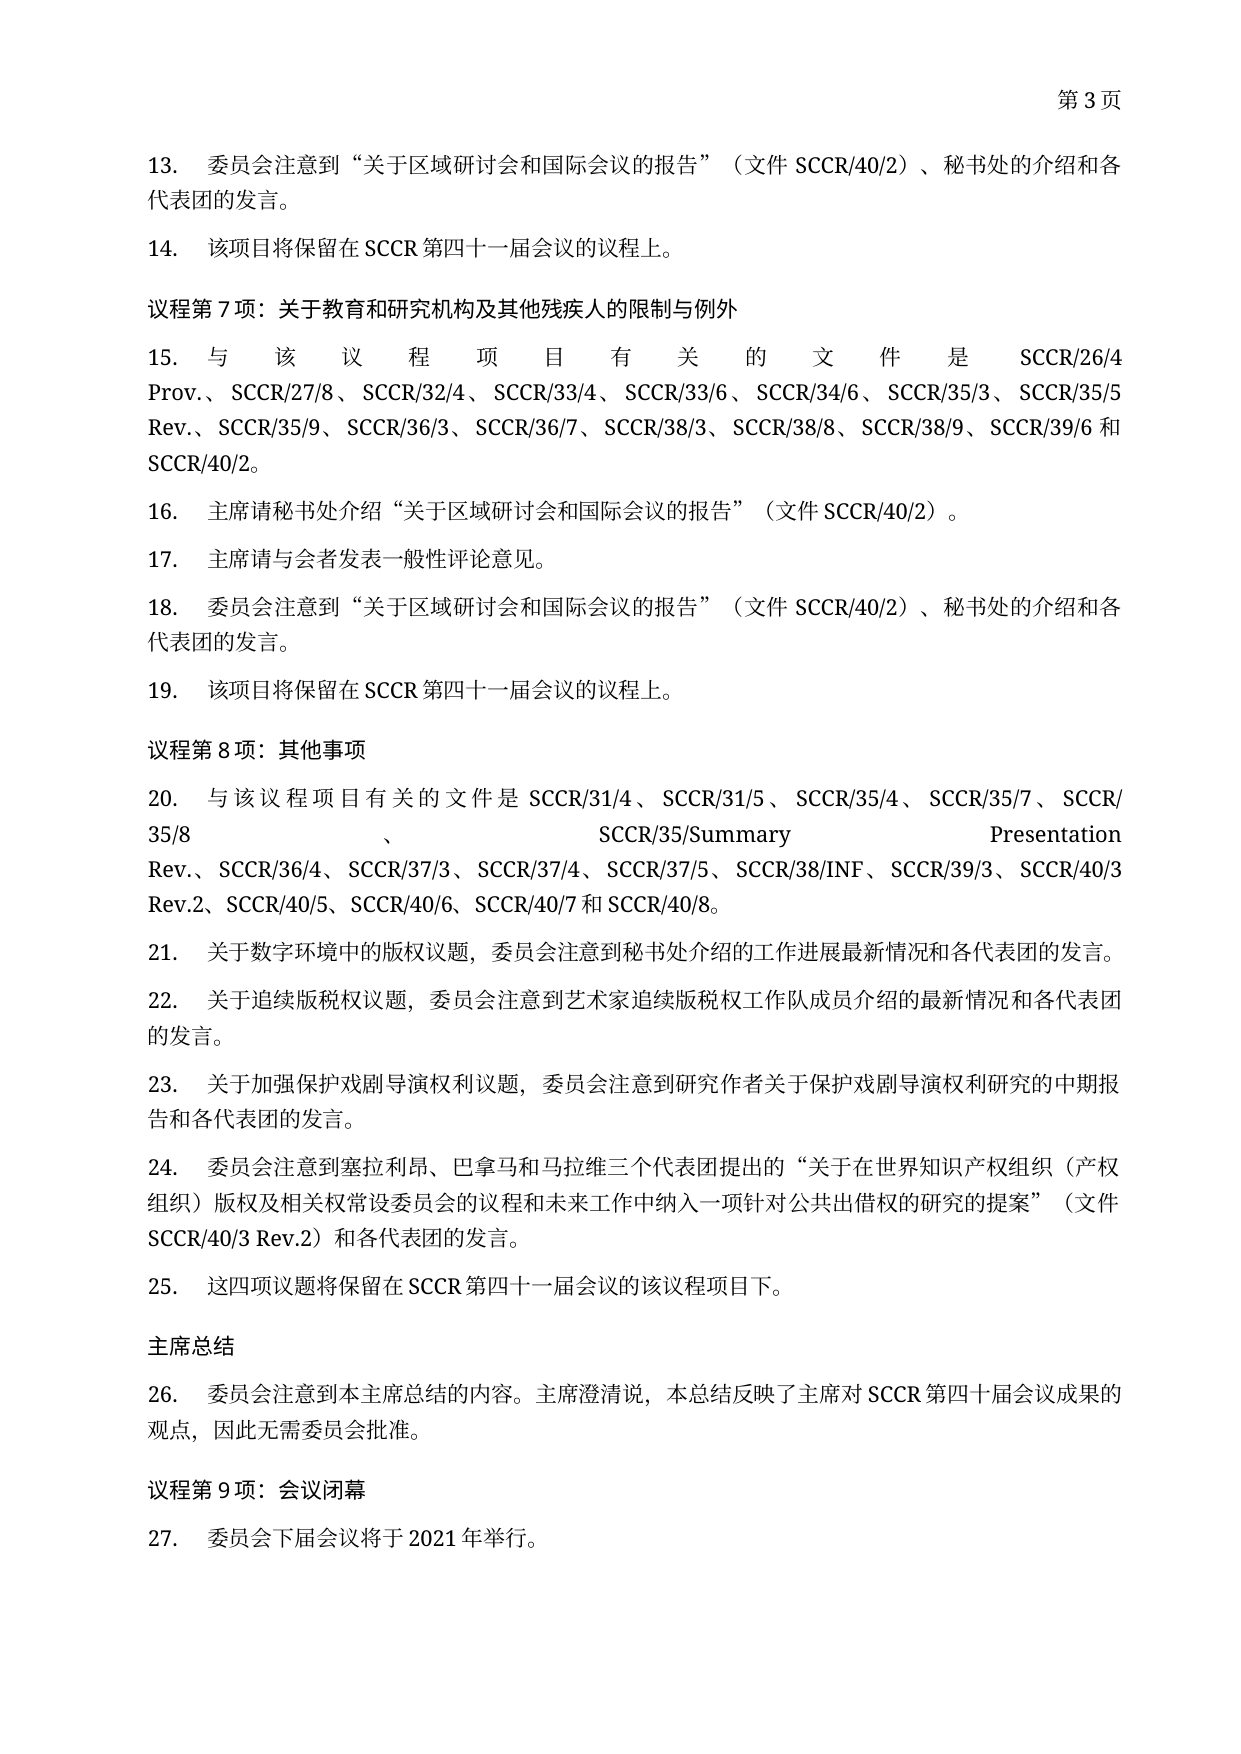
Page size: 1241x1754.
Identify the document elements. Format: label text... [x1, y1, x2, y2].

list 委员会下届会议将于2021年举行。 [148, 1517, 1122, 1553]
list 主席请秘书处介绍“关于区域研讨会和国际会议的报告”（文件SCCR/40/2）。 [148, 490, 1122, 526]
list 委员会注意到本主席总结的内容。主席澄清说，本总结反映了主席对SCCR第四十届会议成果的观点，因此无需委员会批准。 [148, 1373, 1122, 1444]
list 与该议程项目有关的文件是SCCR/31/4、SCCR/31/5、SCCR/35/4、SCCR/35/7、SCCR/35/8、SCCR/35/Summary Presentation Rev.、SCCR/36/4、SCCR/37/3、SCCR/37/4、SCCR/37/5、SCCR/38/INF、SCCR/39/3、SCCR/40/3 Rev.2、SCCR/40/5、SCCR/40/6、SCCR/40/7和SCCR/40/8。 [148, 778, 1122, 919]
list 主席请与会者发表一般性评论意见。 [148, 538, 1122, 573]
list 委员会注意到塞拉利昂、巴拿马和马拉维三个代表团提出的“关于在世界知识产权组织（产权组织）版权及相关权常设委员会的议程和未来工作中纳入一项针对公共出借权的研究的提案”（文件SCCR/40/3 Rev.2）和各代表团的发言。 [148, 1146, 1122, 1253]
text 主席总结 [148, 1326, 1122, 1361]
text 议程第7项：关于教育和研究机构及其他残疾人的限制与例外 [148, 288, 1122, 323]
list 这四项议题将保留在SCCR第四十一届会议的该议程项目下。 [148, 1265, 1122, 1301]
list 委员会注意到“关于区域研讨会和国际会议的报告”（文件SCCR/40/2）、秘书处的介绍和各代表团的发言。 [148, 586, 1122, 657]
list 该项目将保留在SCCR第四十一届会议的议程上。 [148, 669, 1122, 705]
list 关于加强保护戏剧导演权利议题，委员会注意到研究作者关于保护戏剧导演权利研究的中期报告和各代表团的发言。 [148, 1063, 1122, 1134]
list 与该议程项目有关的文件是SCCR/26/4 Prov.、SCCR/27/8、SCCR/32/4、SCCR/33/4、SCCR/33/6、SCCR/34/6、SCCR/35/3、SCCR/35/5 Rev.、SCCR/35/9、SCCR/36/3、SCCR/36/7、SCCR/38/3、SCCR/38/8、SCCR/38/9、SCCR/39/6和SCCR/40/2。 [148, 336, 1122, 478]
text 议程第9项：会议闭幕 [148, 1469, 1122, 1505]
list 委员会注意到“关于区域研讨会和国际会议的报告”（文件SCCR/40/2）、秘书处的介绍和各代表团的发言。 [148, 144, 1122, 215]
list 该项目将保留在SCCR第四十一届会议的议程上。 [148, 228, 1122, 263]
list 关于追续版税权议题，委员会注意到艺术家追续版税权工作队成员介绍的最新情况和各代表团的发言。 [148, 980, 1122, 1051]
text 议程第8项：其他事项 [148, 730, 1122, 765]
list 关于数字环境中的版权议题，委员会注意到秘书处介绍的工作进展最新情况和各代表团的发‍言。 [148, 932, 1122, 967]
